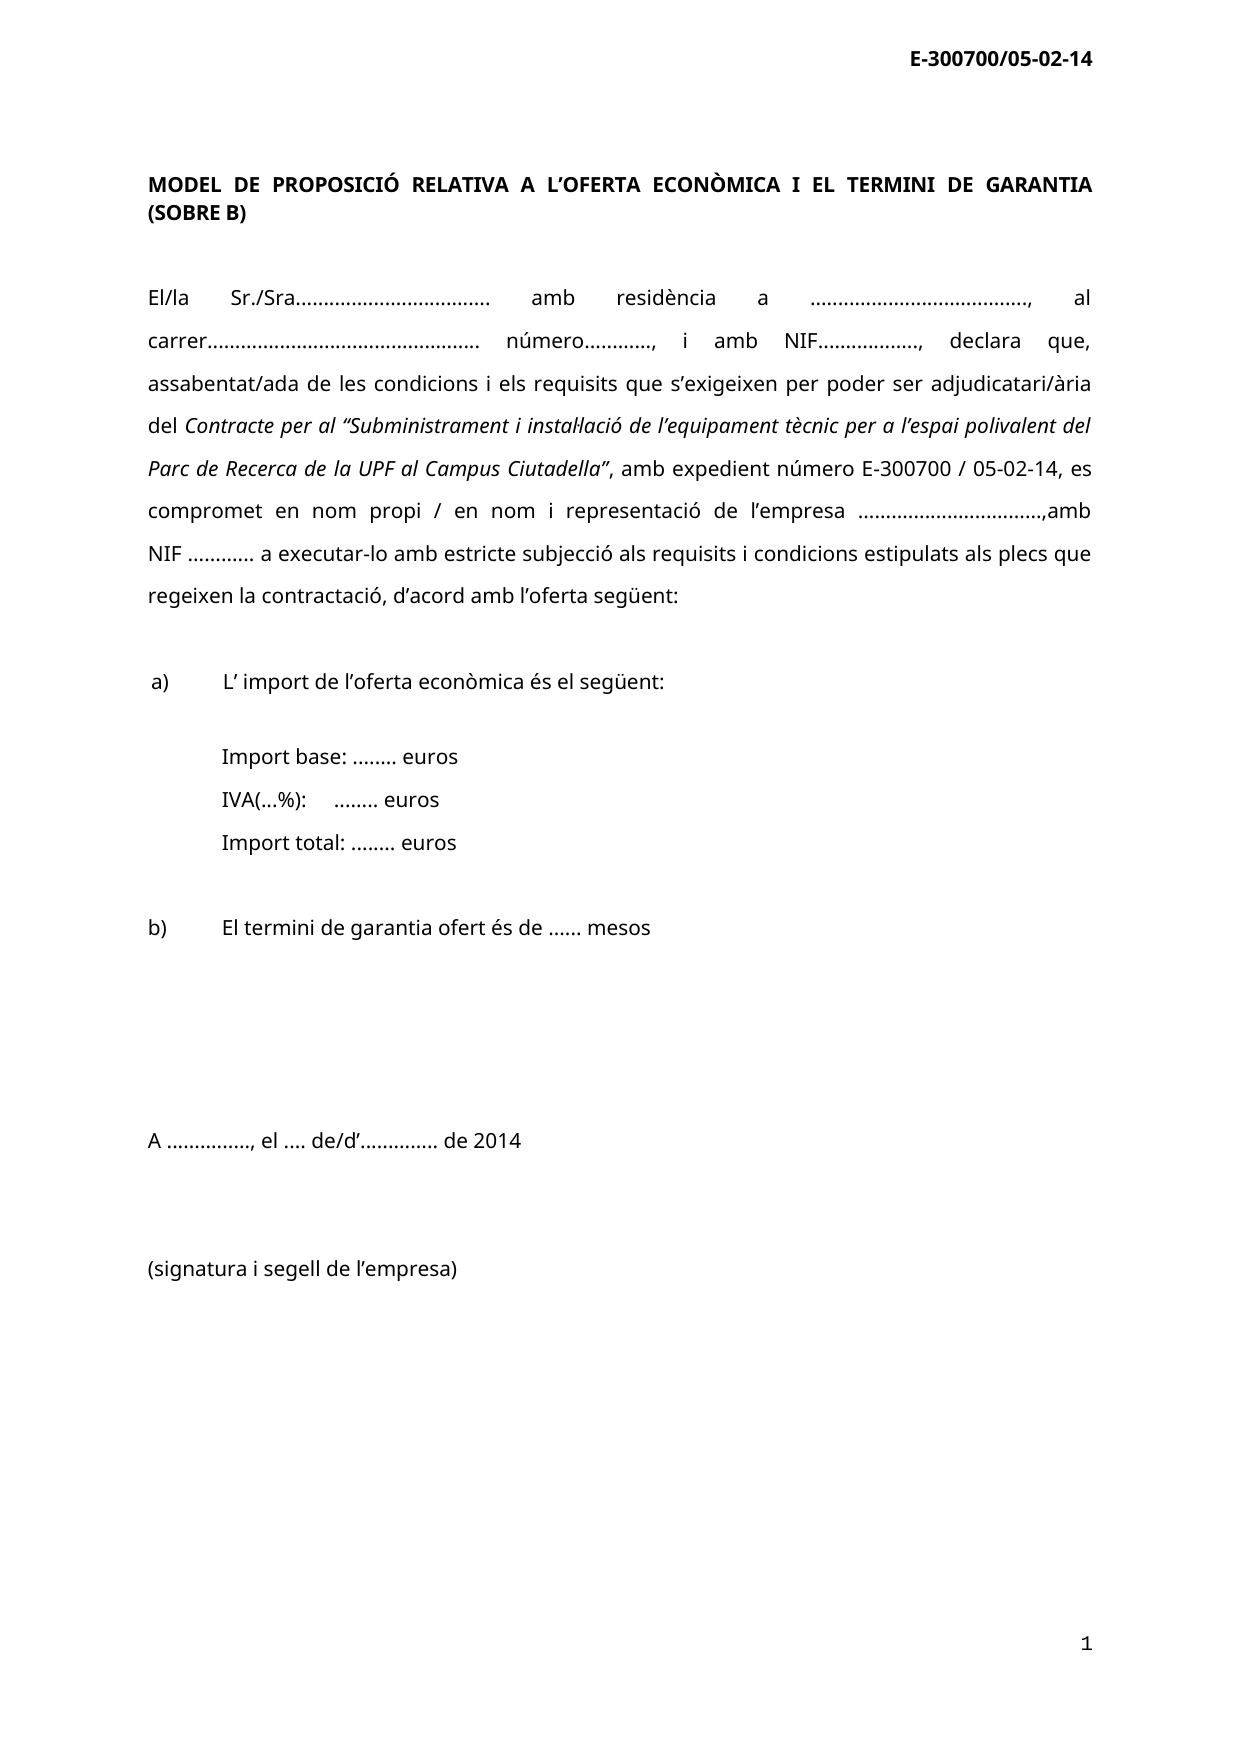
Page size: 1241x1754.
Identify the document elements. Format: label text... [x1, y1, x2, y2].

text IVA(...%): ........ euros [222, 785, 1093, 813]
text MODEL DE PROPOSICIÓ RELATIVA A L’OFERTA ECONÒMICA I EL TERMINI DE GARANTIA (SOBRE B) [148, 170, 1093, 227]
text El/la Sr./Sra................................... amb residència a ......................................., al carrer................................................. número............, i amb NIF.................., declara que, assabentat/ada de les condicions i els requisits que s’exigeixen per poder ser adjudicatari/ària del Contracte per al “Subministrament i instal·lació de l’equipament tècnic per a l’espai polivalent del Parc de Recerca de la UPF al Campus Ciutadella”, amb expedient número E-300700 / 05-02-14, es compromet en nom propi / en nom i representació de l’empresa .................................,amb NIF ............ a executar-lo amb estricte subjecció als requisits i condicions estipulats als plecs que regeixen la contractació, d’acord amb l’oferta següent: [148, 283, 1093, 610]
text Import total: ........ euros [222, 828, 1093, 856]
text b) El termini de garantia ofert és de ...... mesos [148, 913, 1093, 941]
text (signatura i segell de l’empresa) [148, 1254, 1093, 1282]
text A ..............., el .... de/d’.............. de 2014 [148, 1126, 1093, 1154]
text Import base: ........ euros [222, 742, 1093, 771]
text a) L’ import de l’oferta econòmica és el següent: [151, 667, 1093, 695]
